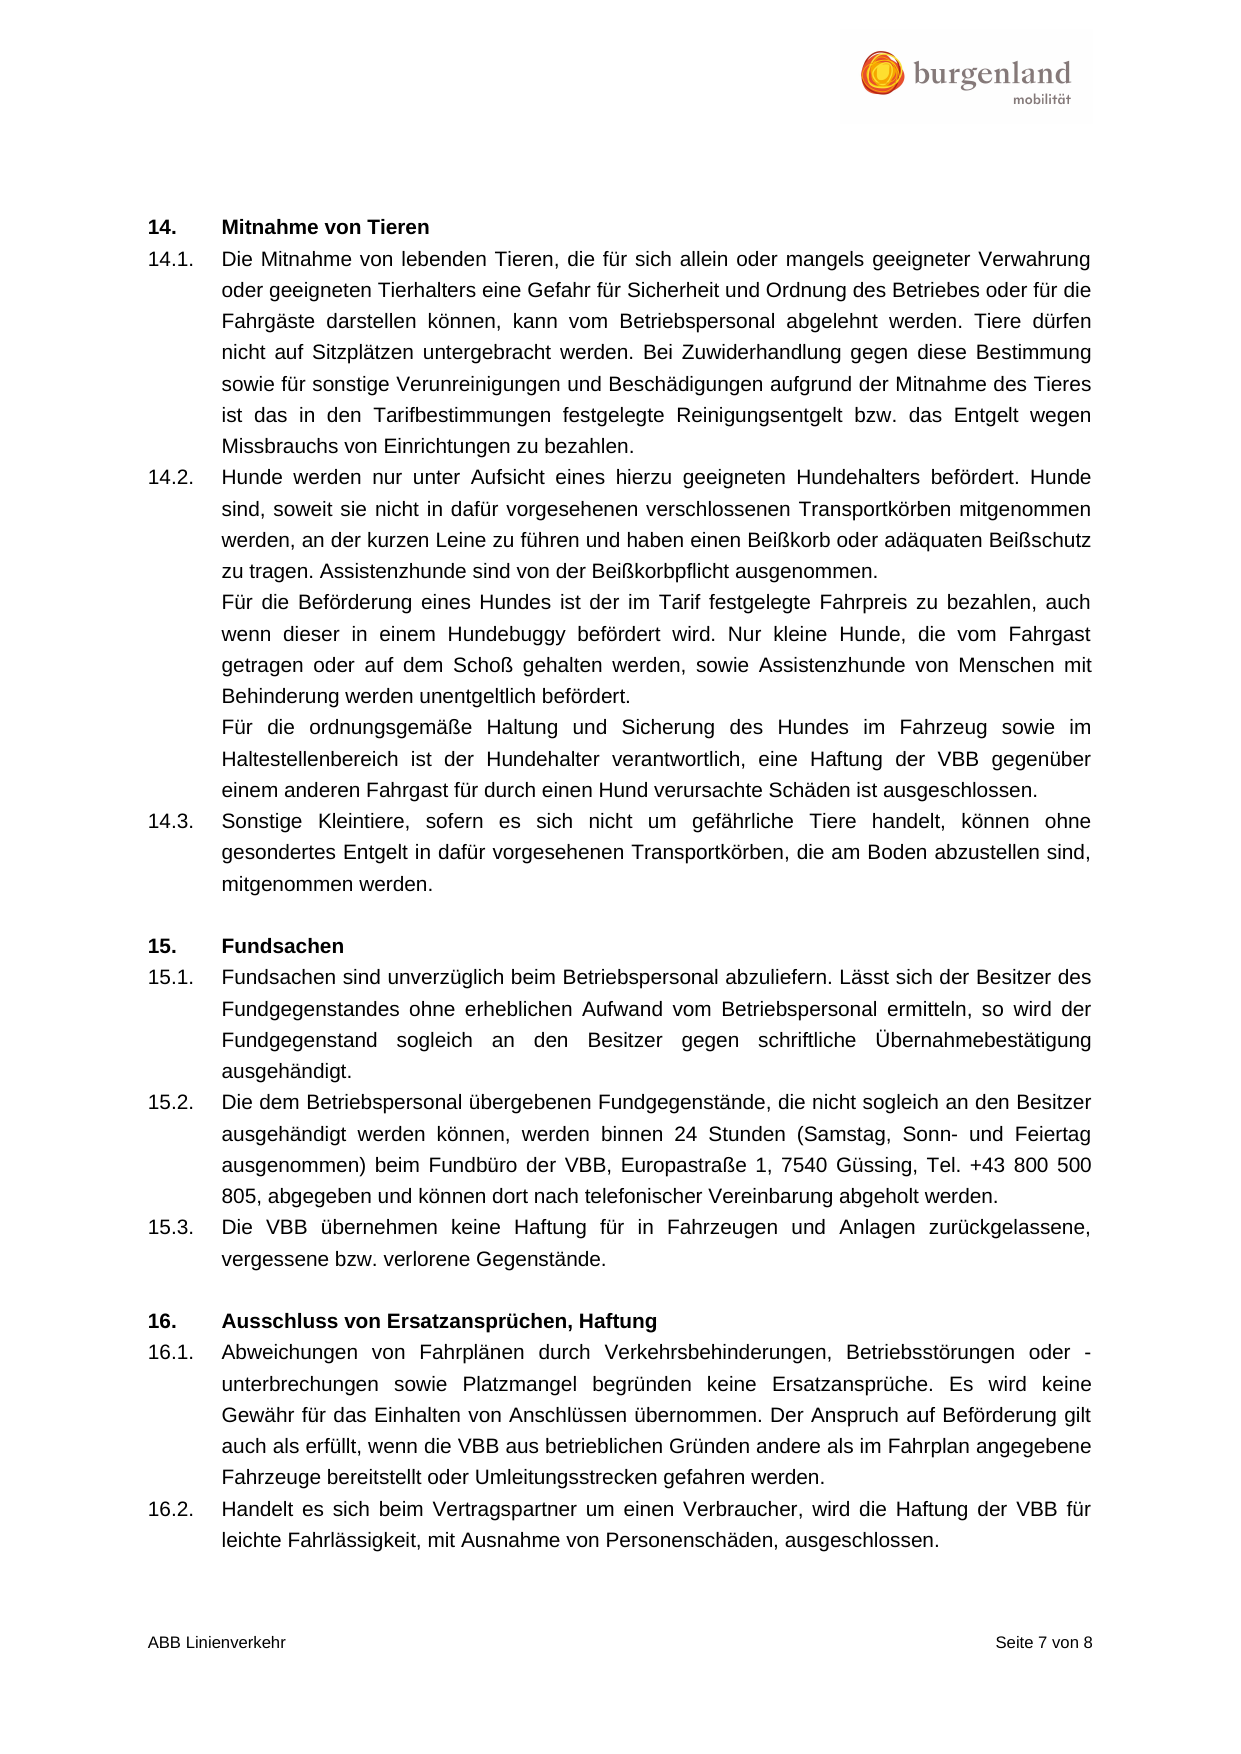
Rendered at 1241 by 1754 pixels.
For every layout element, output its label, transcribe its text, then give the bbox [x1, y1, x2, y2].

list Für die ordnungsgemäße Haltung und Sicherung des Hundes im Fahrzeug sowie im Haltestellenbereich ist der Hundehalter verantwortlich, eine Haftung der VBB gegenüber einem anderen Fahrgast für durch einen Hund verursachte Schäden ist ausgeschlossen. [221, 710, 1093, 803]
list Die dem Betriebspersonal übergebenen Fundgegenstände, die nicht sogleich an den Besitzer ausgehändigt werden können, werden binnen 24 Stunden (Samstag, Sonn- und Feiertag ausgenommen) beim Fundbüro der VBB, Europastraße 1, 7540 Güssing, Tel. +43 800 500 805, abgegeben und können dort nach telefonischer Vereinbarung abgeholt werden. [148, 1085, 1093, 1210]
list Hunde werden nur unter Aufsicht eines hierzu geeigneten Hundehalters befördert. Hunde sind, soweit sie nicht in dafür vorgesehenen verschlossenen Transportkörben mitgenommen werden, an der kurzen Leine zu führen und haben einen Beißkorb oder adäquaten Beißschutz zu tragen. Assistenzhunde sind von der Beißkorbpflicht ausgenommen. [148, 460, 1093, 585]
list Abweichungen von Fahrplänen durch Verkehrsbehinderungen, Betriebsstörungen oder -unterbrechungen sowie Platzmangel begründen keine Ersatzansprüche. Es wird keine Gewähr für das Einhalten von Anschlüssen übernommen. Der Anspruch auf Beförderung gilt auch als erfüllt, wenn die VBB aus betrieblichen Gründen andere als im Fahrplan angegebene Fahrzeuge bereitstellt oder Umleitungsstrecken gefahren werden. [148, 1335, 1093, 1491]
picture [839, 29, 1093, 124]
list Fundsachen [148, 928, 1093, 960]
list Für die Beförderung eines Hundes ist der im Tarif festgelegte Fahrpreis zu bezahlen, auch wenn dieser in einem Hundebuggy befördert wird. Nur kleine Hunde, die vom Fahrgast getragen oder auf dem Schoß gehalten werden, sowie Assistenzhunde von Menschen mit Behinderung werden unentgeltlich befördert. [221, 585, 1093, 710]
list Mitnahme von Tieren [148, 210, 1093, 241]
list Handelt es sich beim Vertragspartner um einen Verbraucher, wird die Haftung der VBB für leichte Fahrlässigkeit, mit Ausnahme von Personenschäden, ausgeschlossen. [148, 1491, 1093, 1553]
list Sonstige Kleintiere, sofern es sich nicht um gefährliche Tiere handelt, können ohne gesondertes Entgelt in dafür vorgesehenen Transportkörben, die am Boden abzustellen sind, mitgenommen werden. [148, 803, 1093, 897]
list Ausschluss von Ersatzansprüchen, Haftung [148, 1303, 1093, 1335]
list Die Mitnahme von lebenden Tieren, die für sich allein oder mangels geeigneter Verwahrung oder geeigneten Tierhalters eine Gefahr für Sicherheit und Ordnung des Betriebes oder für die Fahrgäste darstellen können, kann vom Betriebspersonal abgelehnt werden. Tiere dürfen nicht auf Sitzplätzen untergebracht werden. Bei Zuwiderhandlung gegen diese Bestimmung sowie für sonstige Verunreinigungen und Beschädigungen aufgrund der Mitnahme des Tieres ist das in den Tarifbestimmungen festgelegte Reinigungsentgelt bzw. das Entgelt wegen Missbrauchs von Einrichtungen zu bezahlen. [148, 241, 1093, 460]
list Fundsachen sind unverzüglich beim Betriebspersonal abzuliefern. Lässt sich der Besitzer des Fundgegenstandes ohne erheblichen Aufwand vom Betriebspersonal ermitteln, so wird der Fundgegenstand sogleich an den Besitzer gegen schriftliche Übernahmebestätigung ausgehändigt. [148, 960, 1093, 1085]
list Die VBB übernehmen keine Haftung für in Fahrzeugen und Anlagen zurückgelassene, vergessene bzw. verlorene Gegenstände. [148, 1210, 1093, 1272]
